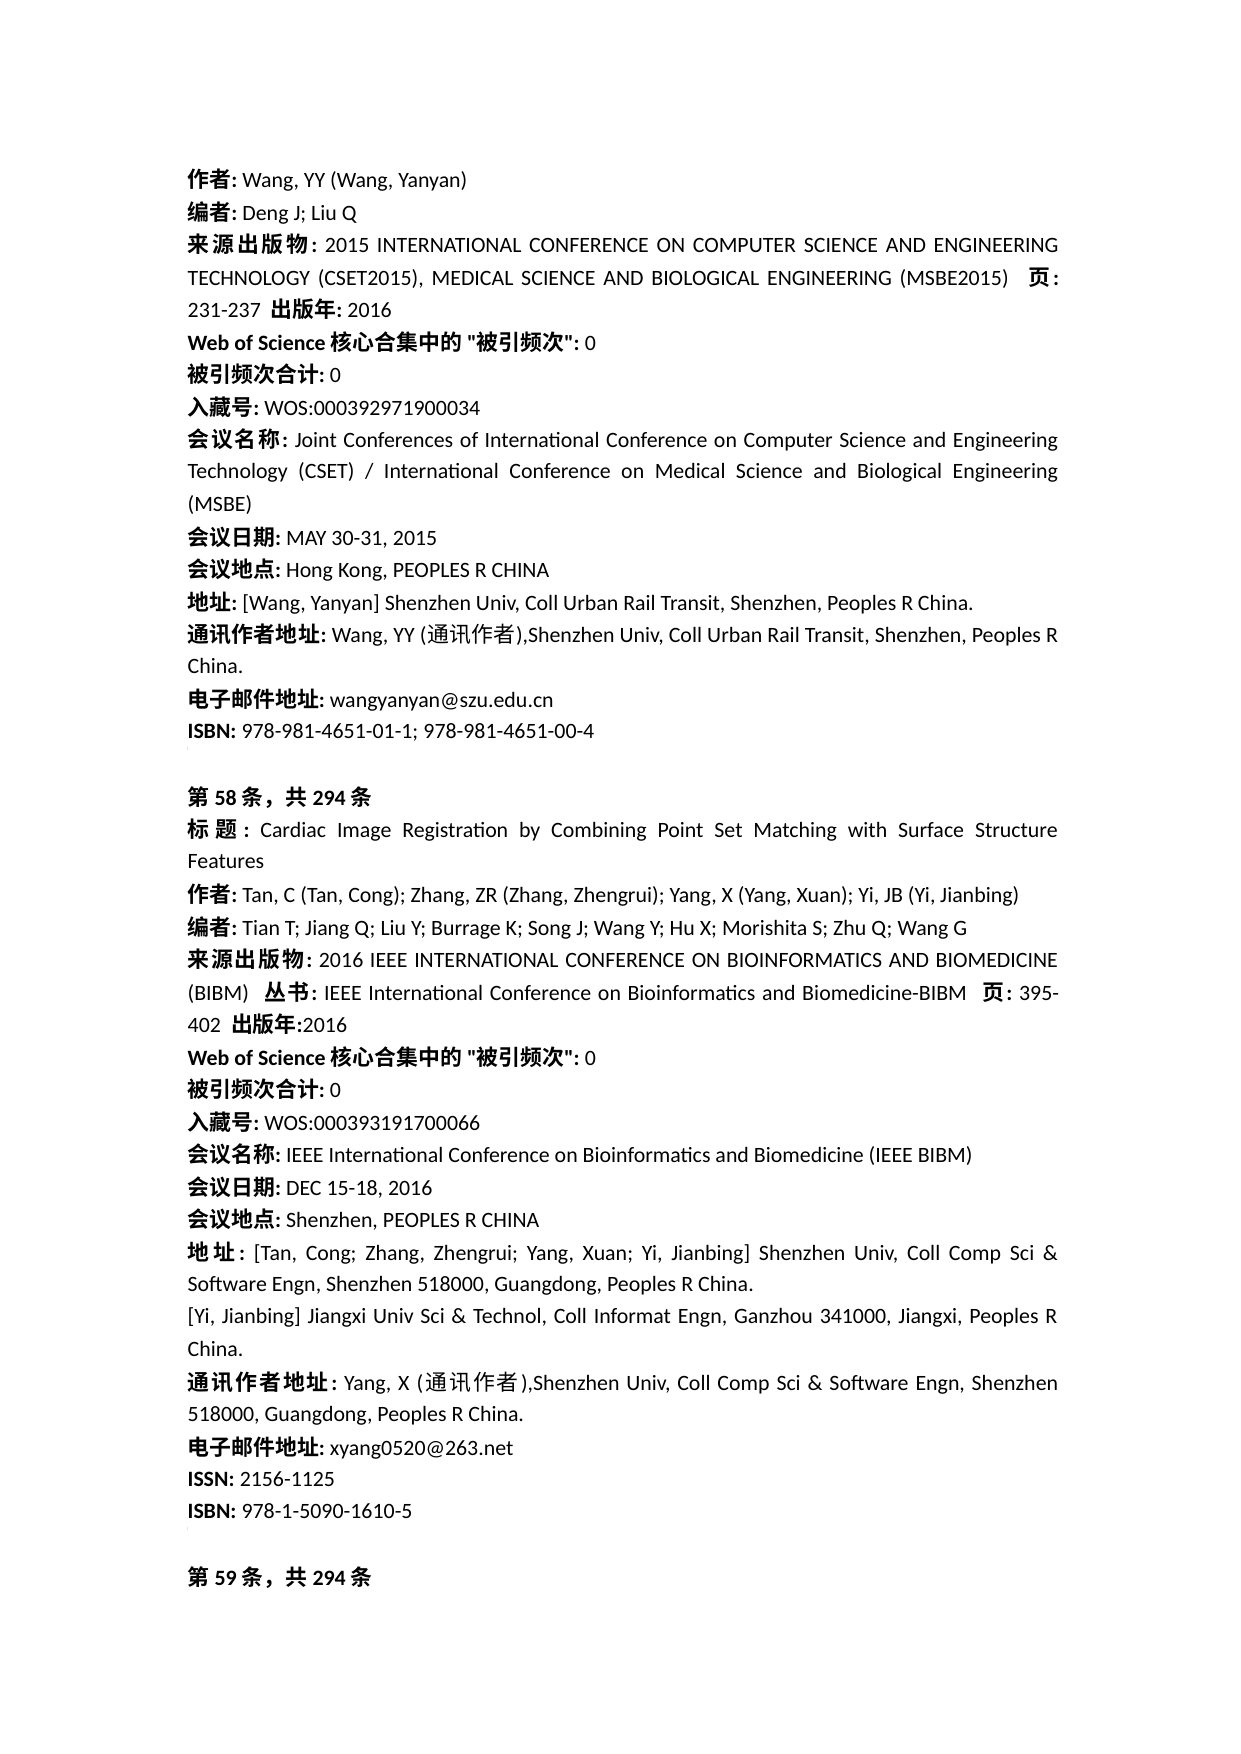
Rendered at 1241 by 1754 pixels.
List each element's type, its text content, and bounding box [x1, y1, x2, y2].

table_cell ISBN: 978-981-4651-01-1; 978-981-4651-00-4 [188, 715, 1059, 747]
table_cell 会议地点: Hong Kong, PEOPLES R CHINA [188, 552, 1059, 584]
table_header 第 59 条，共 294 条 [188, 1560, 1059, 1592]
table_cell 入藏号: WOS:000393191700066 [188, 1105, 1059, 1137]
table_cell 电子邮件地址: xyang0520@263.net [188, 1430, 1059, 1462]
table_cell 会议名称: IEEE International Conference on Bioinformatics and Biomedicine (IEEE BIBM) [188, 1137, 1059, 1169]
table_cell 来源出版物: 2016 IEEE INTERNATIONAL CONFERENCE ON BIOINFORMATICS AND BIOMEDICINE (BIBM) 丛书: IEEE International Conference on Bioinformatics and Biomedicine-BIBM 页: 395-402 出版年:2016 [188, 942, 1059, 1039]
table_cell 编者: Deng J; Liu Q [188, 195, 1059, 227]
table_cell 作者: Tan, C (Tan, Cong); Zhang, ZR (Zhang, Zhengrui); Yang, X (Yang, Xuan); Yi, JB (Yi, Jianbing) [188, 877, 1059, 909]
table_header 第 58 条，共 294 条 [188, 780, 1059, 812]
table_cell 电子邮件地址: wangyanyan@szu.edu.cn [188, 682, 1059, 714]
table_cell 会议日期: DEC 15-18, 2016 [188, 1170, 1059, 1202]
table_cell 编者: Tian T; Jiang Q; Liu Y; Burrage K; Song J; Wang Y; Hu X; Morishita S; Zhu Q; Wang G [188, 910, 1059, 942]
table_cell 入藏号: WOS:000392971900034 [188, 390, 1059, 422]
table_cell 被引频次合计: 0 [188, 357, 1059, 389]
table_cell 地址: [Tan, Cong; Zhang, Zhengrui; Yang, Xuan; Yi, Jianbing] Shenzhen Univ, Coll Comp Sci & Software Engn, Shenzhen 518000, Guangdong, Peoples R China. [Yi, Jianbing] Jiangxi Univ Sci & Technol, Coll Informat Engn, Ganzhou 341000, Jiangxi, Peoples R China. [188, 1235, 1059, 1364]
table_cell 会议日期: MAY 30-31, 2015 [188, 520, 1059, 552]
table_cell ISSN: 2156-1125 [188, 1462, 1059, 1494]
table_cell ISBN: 978-1-5090-1610-5 [188, 1495, 1059, 1527]
table_cell 地址: [Wang, Yanyan] Shenzhen Univ, Coll Urban Rail Transit, Shenzhen, Peoples R China. [188, 585, 1059, 617]
table_cell 会议地点: Shenzhen, PEOPLES R CHINA [188, 1202, 1059, 1234]
table_cell 通讯作者地址: Wang, YY (通讯作者),Shenzhen Univ, Coll Urban Rail Transit, Shenzhen, Peoples R China. [188, 617, 1059, 682]
table_cell Web of Science 核心合集中的 "被引频次": 0 [188, 1040, 1059, 1072]
table_cell 作者: Wang, YY (Wang, Yanyan) [188, 162, 1059, 194]
table_cell 被引频次合计: 0 [188, 1072, 1059, 1104]
table_cell 来源出版物: 2015 INTERNATIONAL CONFERENCE ON COMPUTER SCIENCE AND ENGINEERING TECHNOLOGY (CSET2015), MEDICAL SCIENCE AND BIOLOGICAL ENGINEERING (MSBE2015) 页: 231-237 出版年: 2016 [188, 227, 1059, 324]
table_cell Web of Science 核心合集中的 "被引频次": 0 [188, 325, 1059, 357]
table_cell 会议名称: Joint Conferences of International Conference on Computer Science and Engineering Technology (CSET) / International Conference on Medical Science and Biological Engineering (MSBE) [188, 422, 1059, 519]
table_cell 标题: Cardiac Image Registration by Combining Point Set Matching with Surface Structure Features [188, 812, 1059, 877]
table_cell 通讯作者地址: Yang, X (通讯作者),Shenzhen Univ, Coll Comp Sci & Software Engn, Shenzhen 518000, Guangdong, Peoples R China. [188, 1365, 1059, 1429]
